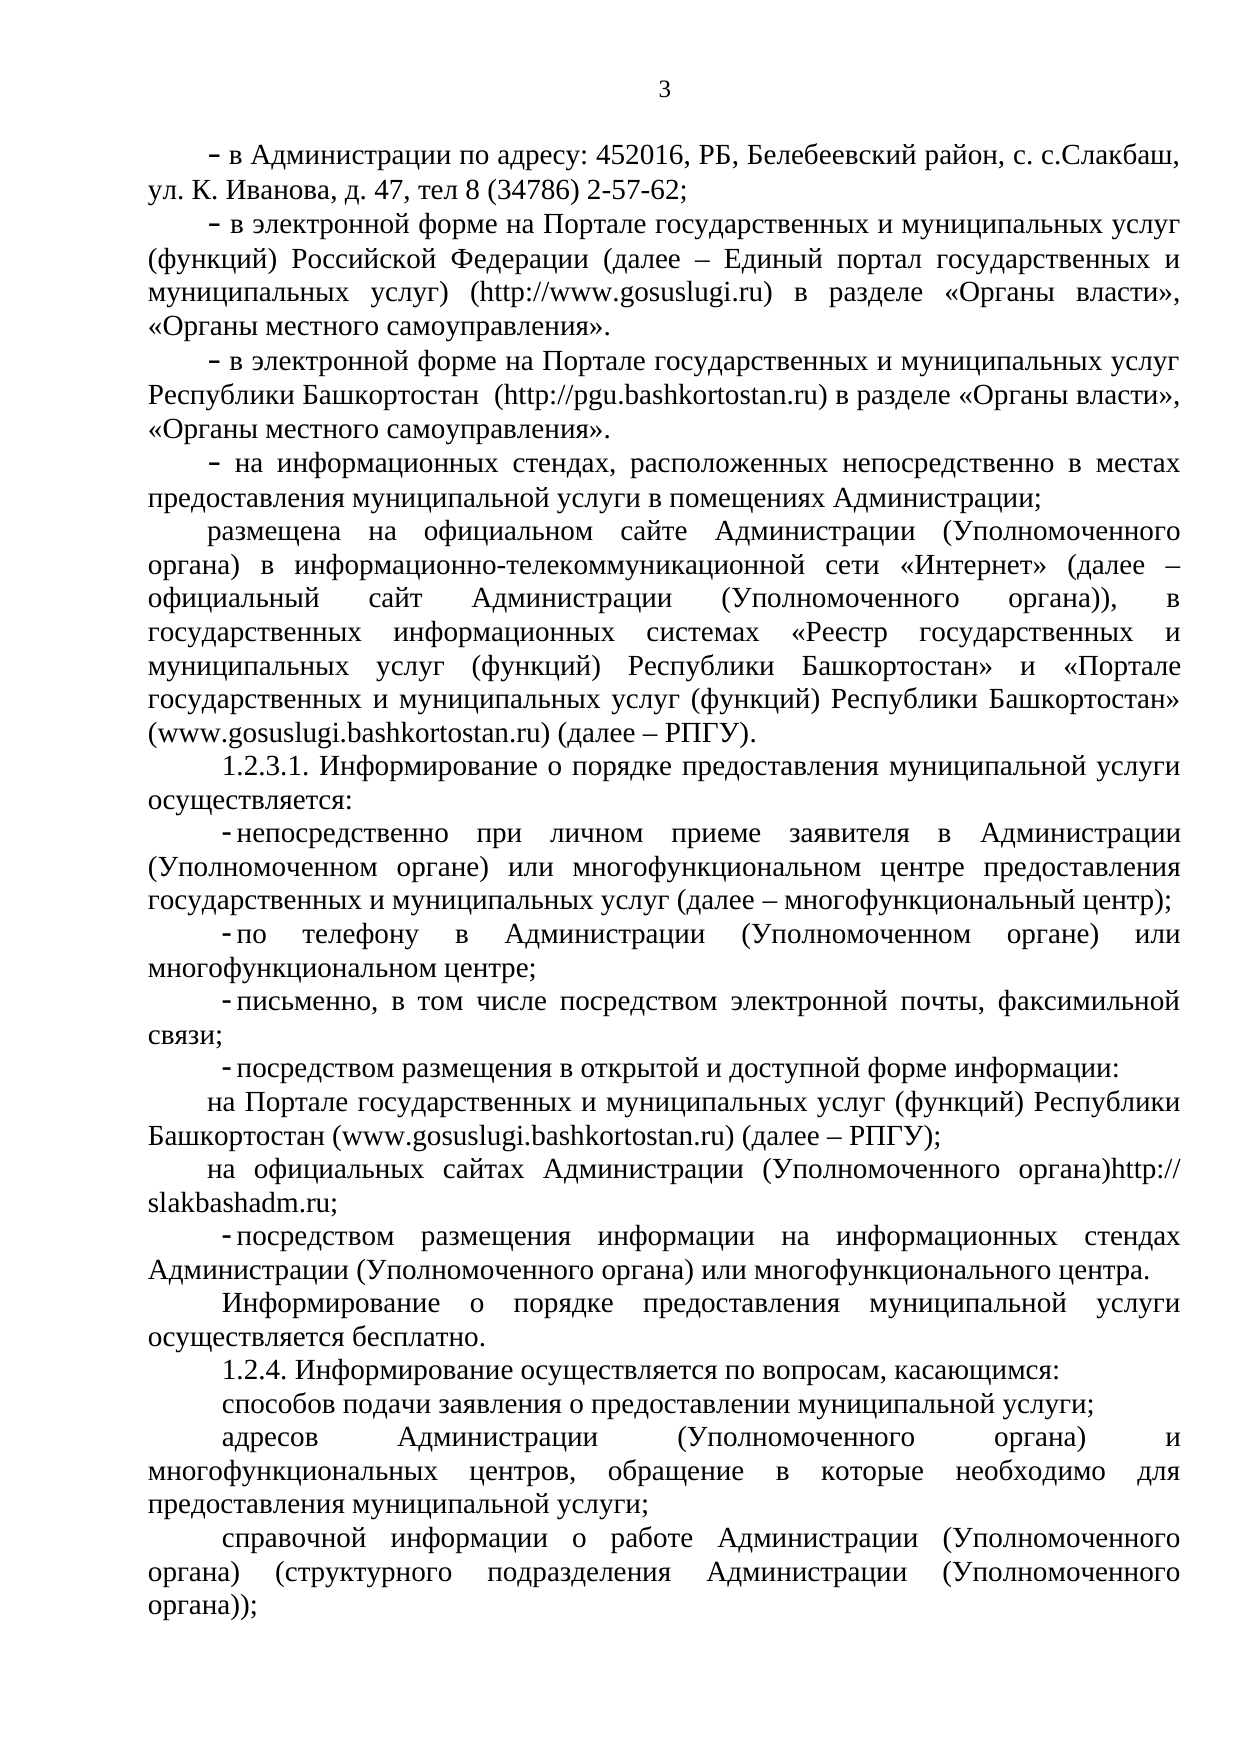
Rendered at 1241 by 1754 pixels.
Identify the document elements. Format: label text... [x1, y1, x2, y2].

text – на информационных стендах, расположенных непосредственно в местах предоставления муниципальной услуги в помещениях Администрации; [148, 444, 1181, 513]
text на официальных сайтах Администрации (Уполномоченного органа)http:// slakbashadm.ru; [148, 1151, 1181, 1218]
list посредством размещения информации на информационных стендах Администрации (Уполномоченного органа) или многофункционального центра. [148, 1218, 1181, 1285]
text способов подачи заявления о предоставлении муниципальной услуги; [148, 1386, 1181, 1419]
list непосредственно при личном приеме заявителя в Администрации (Уполномоченном органе) или многофункциональном центре предоставления государственных и муниципальных услуг (далее – многофункциональный центр); [148, 815, 1181, 916]
text 1.2.4. Информирование осуществляется по вопросам, касающимся: [148, 1352, 1181, 1386]
list посредством размещения в открытой и доступной форме информации: [148, 1050, 1181, 1084]
text Информирование о порядке предоставления муниципальной услуги осуществляется бесплатно. [148, 1285, 1181, 1352]
text размещена на официальном сайте Администрации (Уполномоченного органа) в информационно-телекоммуникационной сети «Интернет» (далее – официальный сайт Администрации (Уполномоченного органа)), в государственных информационных системах «Реестр государственных и муниципальных услуг (функций) Республики Башкортостан» и «Портале государственных и муниципальных услуг (функций) Республики Башкортостан» (www.gosuslugi.bashkortostan.ru) (далее – РПГУ). [148, 513, 1181, 748]
list письменно, в том числе посредством электронной почты, факсимильной связи; [148, 983, 1181, 1050]
text адресов Администрации (Уполномоченного органа) и многофункциональных центров, обращение в которые необходимо для предоставления муниципальной услуги; [148, 1419, 1181, 1520]
list по телефону в Администрации (Уполномоченном органе) или многофункциональном центре; [148, 916, 1181, 983]
text – в Администрации по адресу: 452016, РБ, Белебеевский район, с. с.Слакбаш, ул. К. Иванова, д. 47, тел 8 (34786) 2-57-62; [148, 136, 1181, 205]
text справочной информации о работе Администрации (Уполномоченного органа) (структурного подразделения Администрации (Уполномоченного органа)); [148, 1520, 1181, 1621]
text 1.2.3.1. Информирование о порядке предоставления муниципальной услуги осуществляется: [148, 748, 1181, 815]
text на Портале государственных и муниципальных услуг (функций) Республики Башкортостан (www.gosuslugi.bashkortostan.ru) (далее – РПГУ); [148, 1084, 1181, 1151]
text – в электронной форме на Портале государственных и муниципальных услуг (функций) Российской Федерации (далее – Единый портал государственных и муниципальных услуг) (http://www.gosuslugi.ru) в разделе «Органы власти», «Органы местного самоуправления». [148, 205, 1181, 342]
text – в электронной форме на Портале государственных и муниципальных услуг Республики Башкортостан (http://pgu.bashkortostan.ru) в разделе «Органы власти», «Органы местного самоуправления». [148, 342, 1181, 444]
